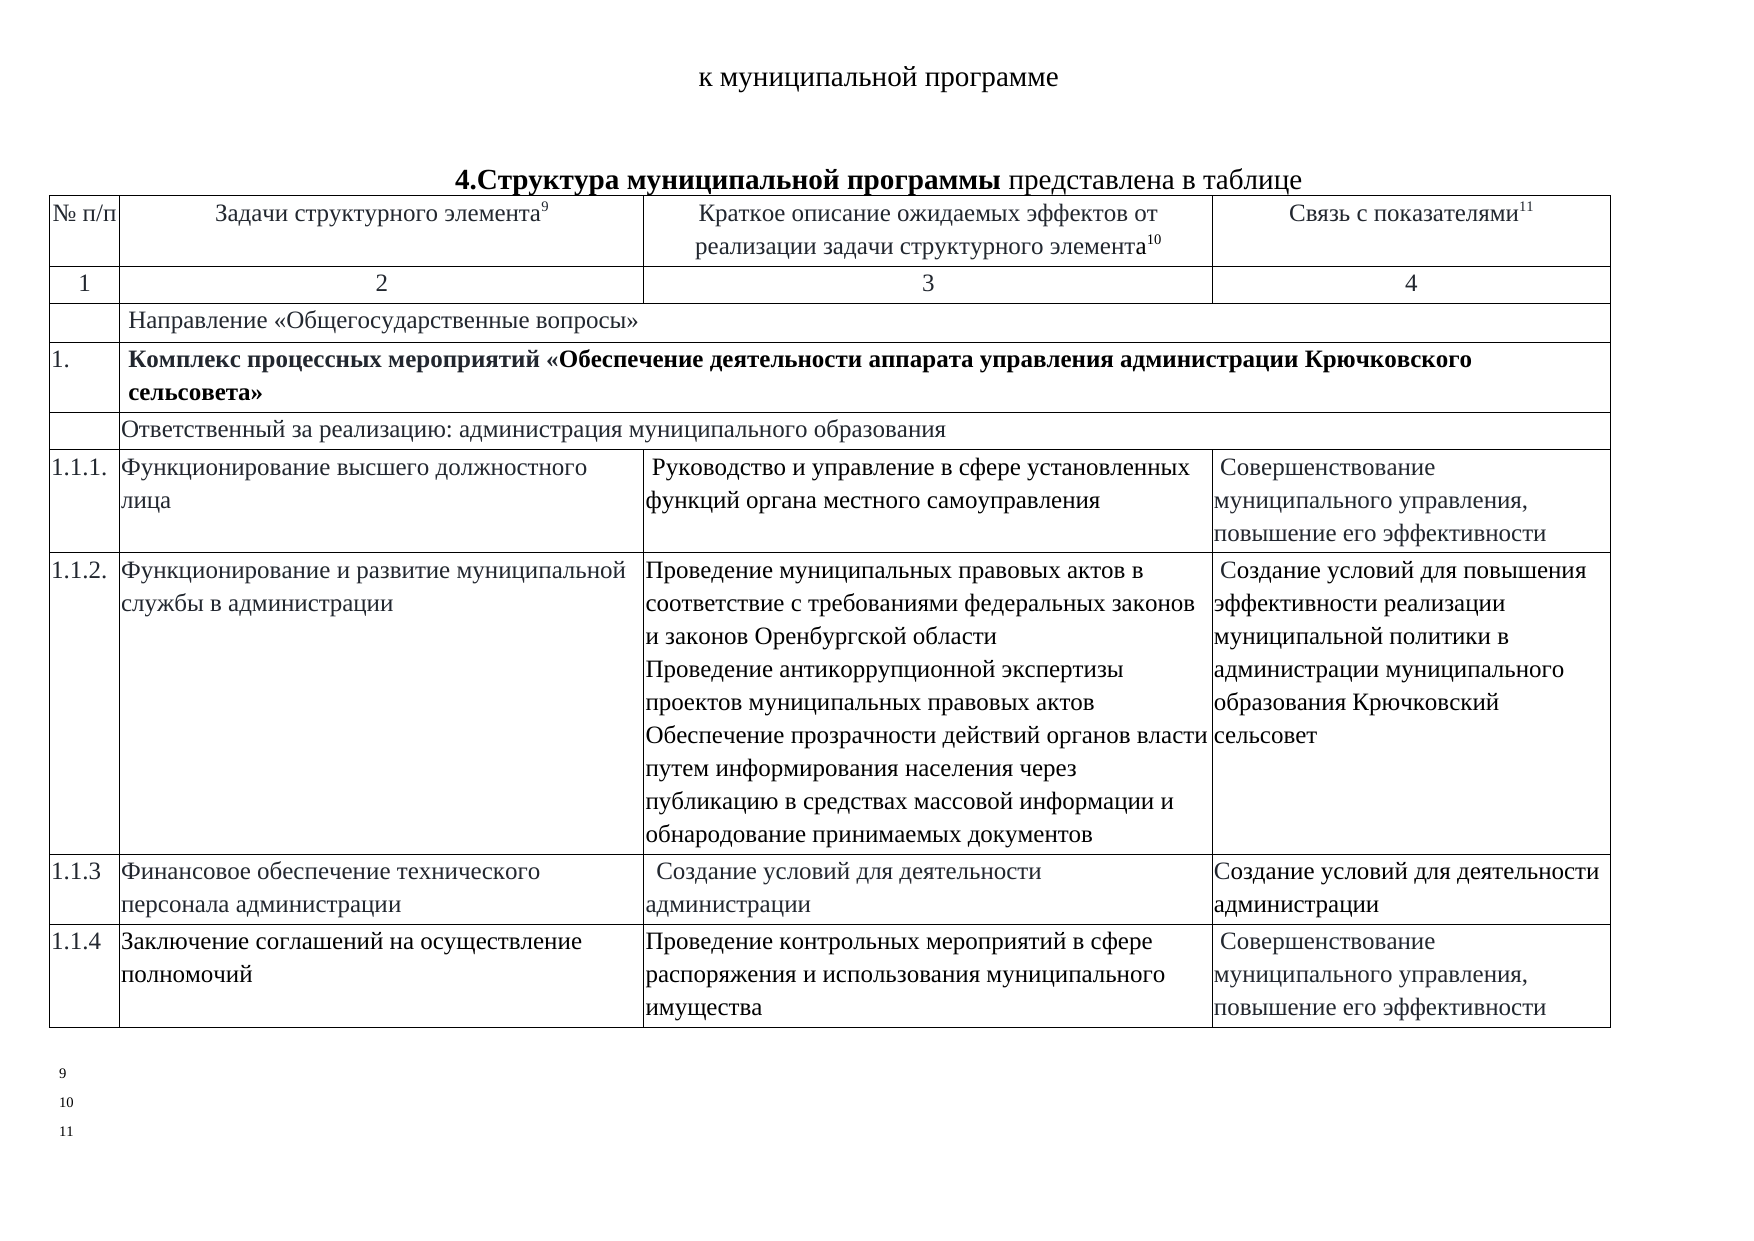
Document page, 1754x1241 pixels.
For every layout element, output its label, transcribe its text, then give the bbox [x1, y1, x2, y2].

table_cell Направление «Общегосударственные вопросы» [120, 304, 1610, 342]
table_header № п/п [50, 196, 119, 266]
table_cell 4 [1213, 267, 1610, 303]
table_cell 1.1.1. [50, 450, 119, 552]
table_cell 1. [50, 343, 119, 412]
table_cell 3 [644, 267, 1212, 303]
table_cell [50, 413, 119, 449]
table_header Краткое описание ожидаемых эффектов от реализации задачи структурного элемента [644, 196, 1212, 266]
table_cell Функционирование высшего должностного лица [120, 450, 643, 552]
table_cell 2 [120, 267, 643, 303]
table_cell Заключение соглашений на осуществление полномочий [120, 925, 643, 1027]
table_cell Совершенствование муниципального управления, повышение его эффективности [1213, 450, 1610, 552]
table_cell 1.1.2. [50, 553, 119, 854]
table_cell 1 [50, 267, 119, 303]
table_cell Проведение муниципальных правовых актов в соответствие с требованиями федеральных законов и законов Оренбургской области Проведение антикоррупционной экспертизы проектов муниципальных правовых актов Обеспечение прозрачности действий органов власти путем информирования населения через публикацию в средствах массовой информации и обнародование принимаемых документов [644, 553, 1212, 854]
table_header Задачи структурного элемента [120, 196, 643, 266]
table_cell Ответственный за реализацию: администрация муниципального образования [120, 413, 1610, 449]
table_header Связь с показателями [1213, 196, 1610, 266]
table_cell Проведение контрольных мероприятий в сфере распоряжения и использования муниципального имущества [644, 925, 1212, 1027]
table_cell 1.1.4 [50, 925, 119, 1027]
table_cell Финансовое обеспечение технического персонала администрации [120, 855, 643, 924]
table_cell Создание условий для деятельности администрации [644, 855, 1212, 924]
table_cell 1.1.3 [50, 855, 119, 924]
table_cell Совершенствование муниципального управления, повышение его эффективности [1213, 925, 1610, 1027]
table_cell Комплекс процессных мероприятий «Обеспечение деятельности аппарата управления администрации Крючковского сельсовета» [120, 343, 1610, 412]
table_cell [50, 304, 119, 342]
table_cell Функционирование и развитие муниципальной службы в администрации [120, 553, 643, 854]
table_cell Создание условий для деятельности администрации [1213, 855, 1610, 924]
table_cell Руководство и управление в сфере установленных функций органа местного самоуправления [644, 450, 1212, 552]
text к муниципальной программе [59, 59, 1698, 93]
text 4.Структура муниципальной программы представлена в таблице [59, 162, 1698, 195]
table_cell Создание условий для повышения эффективности реализации муниципальной политики в администрации муниципального образования Крючковский сельсовет [1213, 553, 1610, 854]
